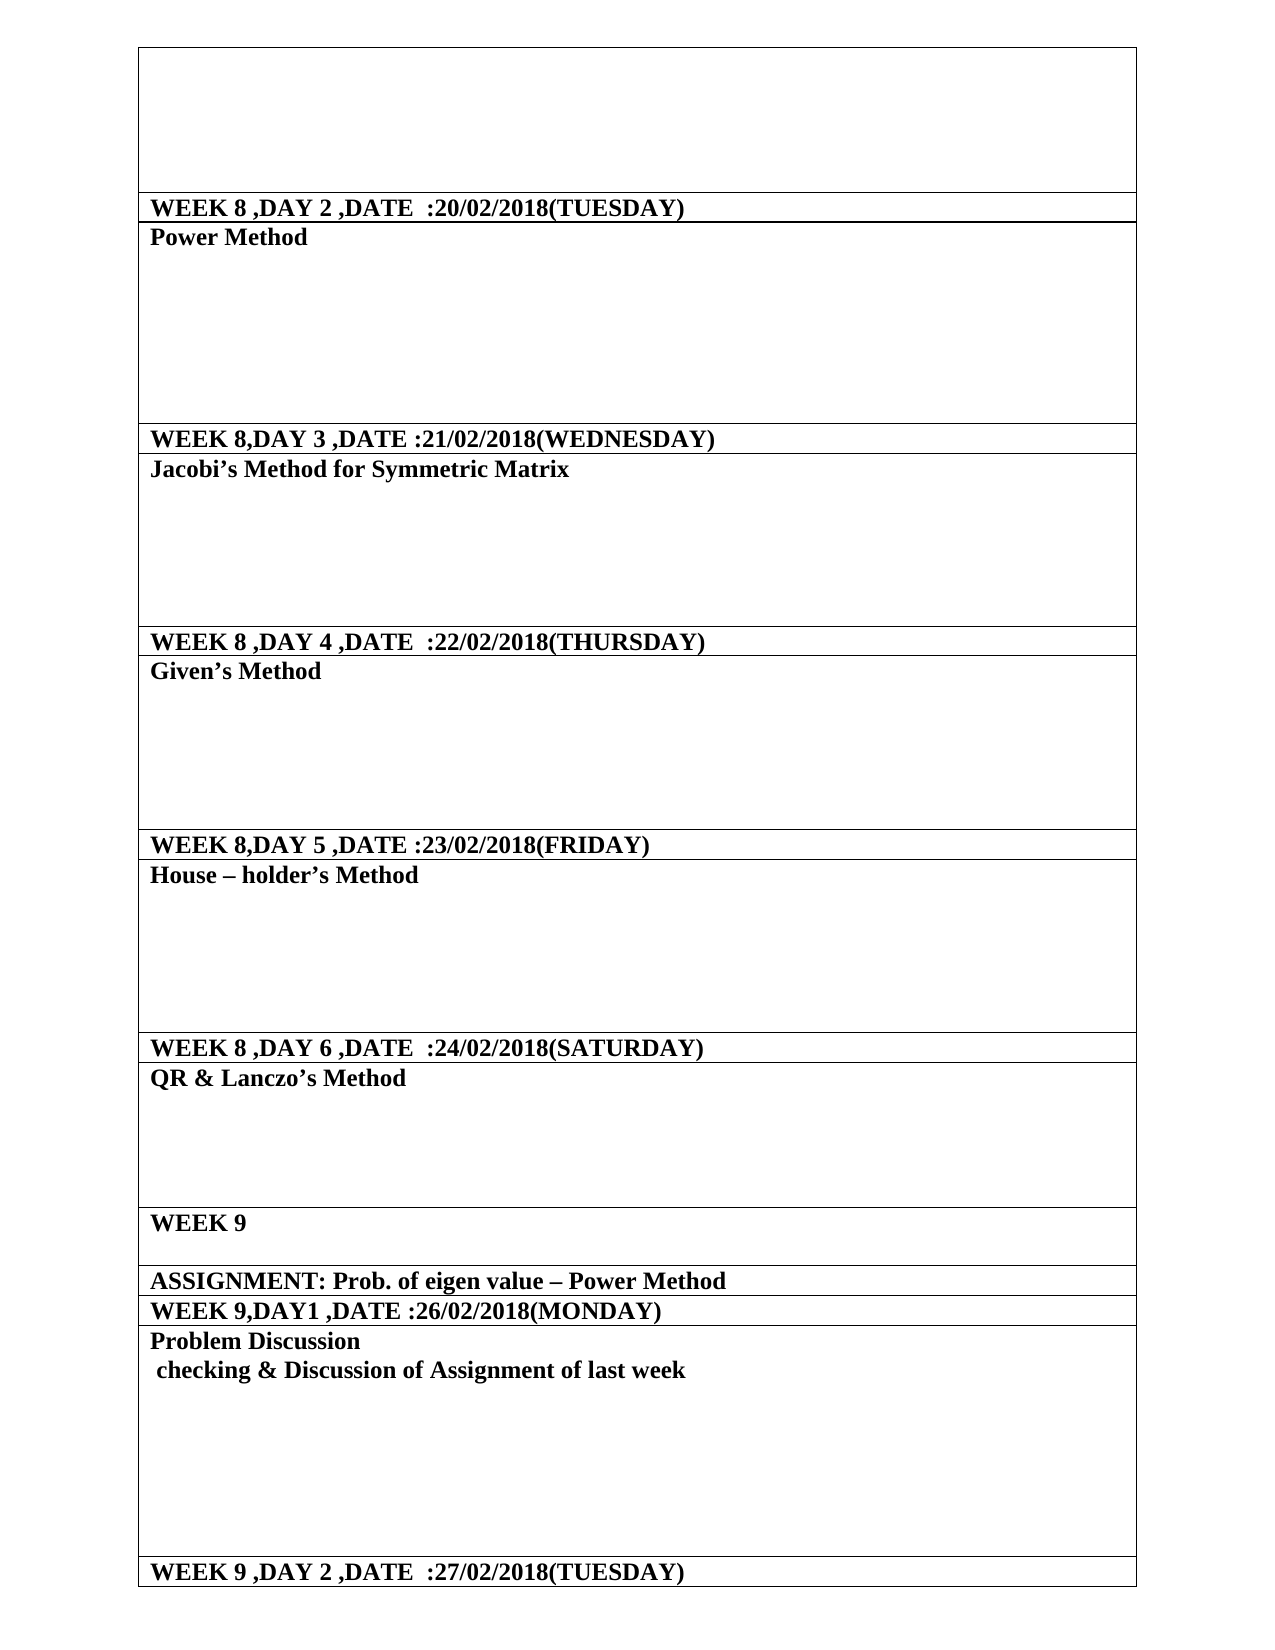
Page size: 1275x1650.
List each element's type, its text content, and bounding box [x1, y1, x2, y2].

table_cell WEEK 8 ,DAY 4 ,DATE :22/02/2018(THURSDAY) [139, 627, 1136, 655]
table_cell Power Method [139, 223, 1136, 423]
table_cell WEEK 9,DAY1 ,DATE :26/02/2018(MONDAY) [139, 1296, 1136, 1325]
table_cell WEEK 9 ,DAY 2 ,DATE :27/02/2018(TUESDAY) [139, 1557, 1136, 1586]
table_cell WEEK 8 ,DAY 2 ,DATE :20/02/2018(TUESDAY) [139, 193, 1136, 221]
table_cell QR & Lanczo’s Method [139, 1063, 1136, 1207]
table_cell ASSIGNMENT: Prob. of eigen value – Power Method [139, 1266, 1136, 1295]
table_cell House – holder’s Method [139, 860, 1136, 1032]
table_cell WEEK 8,DAY 5 ,DATE :23/02/2018(FRIDAY) [139, 830, 1136, 859]
table_cell Jacobi’s Method for Symmetric Matrix [139, 454, 1136, 626]
table_cell Problem Discussion checking & Discussion of Assignment of last week [139, 1326, 1136, 1556]
table_cell Given’s Method [139, 656, 1136, 829]
table_cell WEEK 9 [139, 1208, 1136, 1265]
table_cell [139, 48, 1136, 192]
table_cell WEEK 8 ,DAY 6 ,DATE :24/02/2018(SATURDAY) [139, 1033, 1136, 1062]
table_cell WEEK 8,DAY 3 ,DATE :21/02/2018(WEDNESDAY) [139, 424, 1136, 453]
